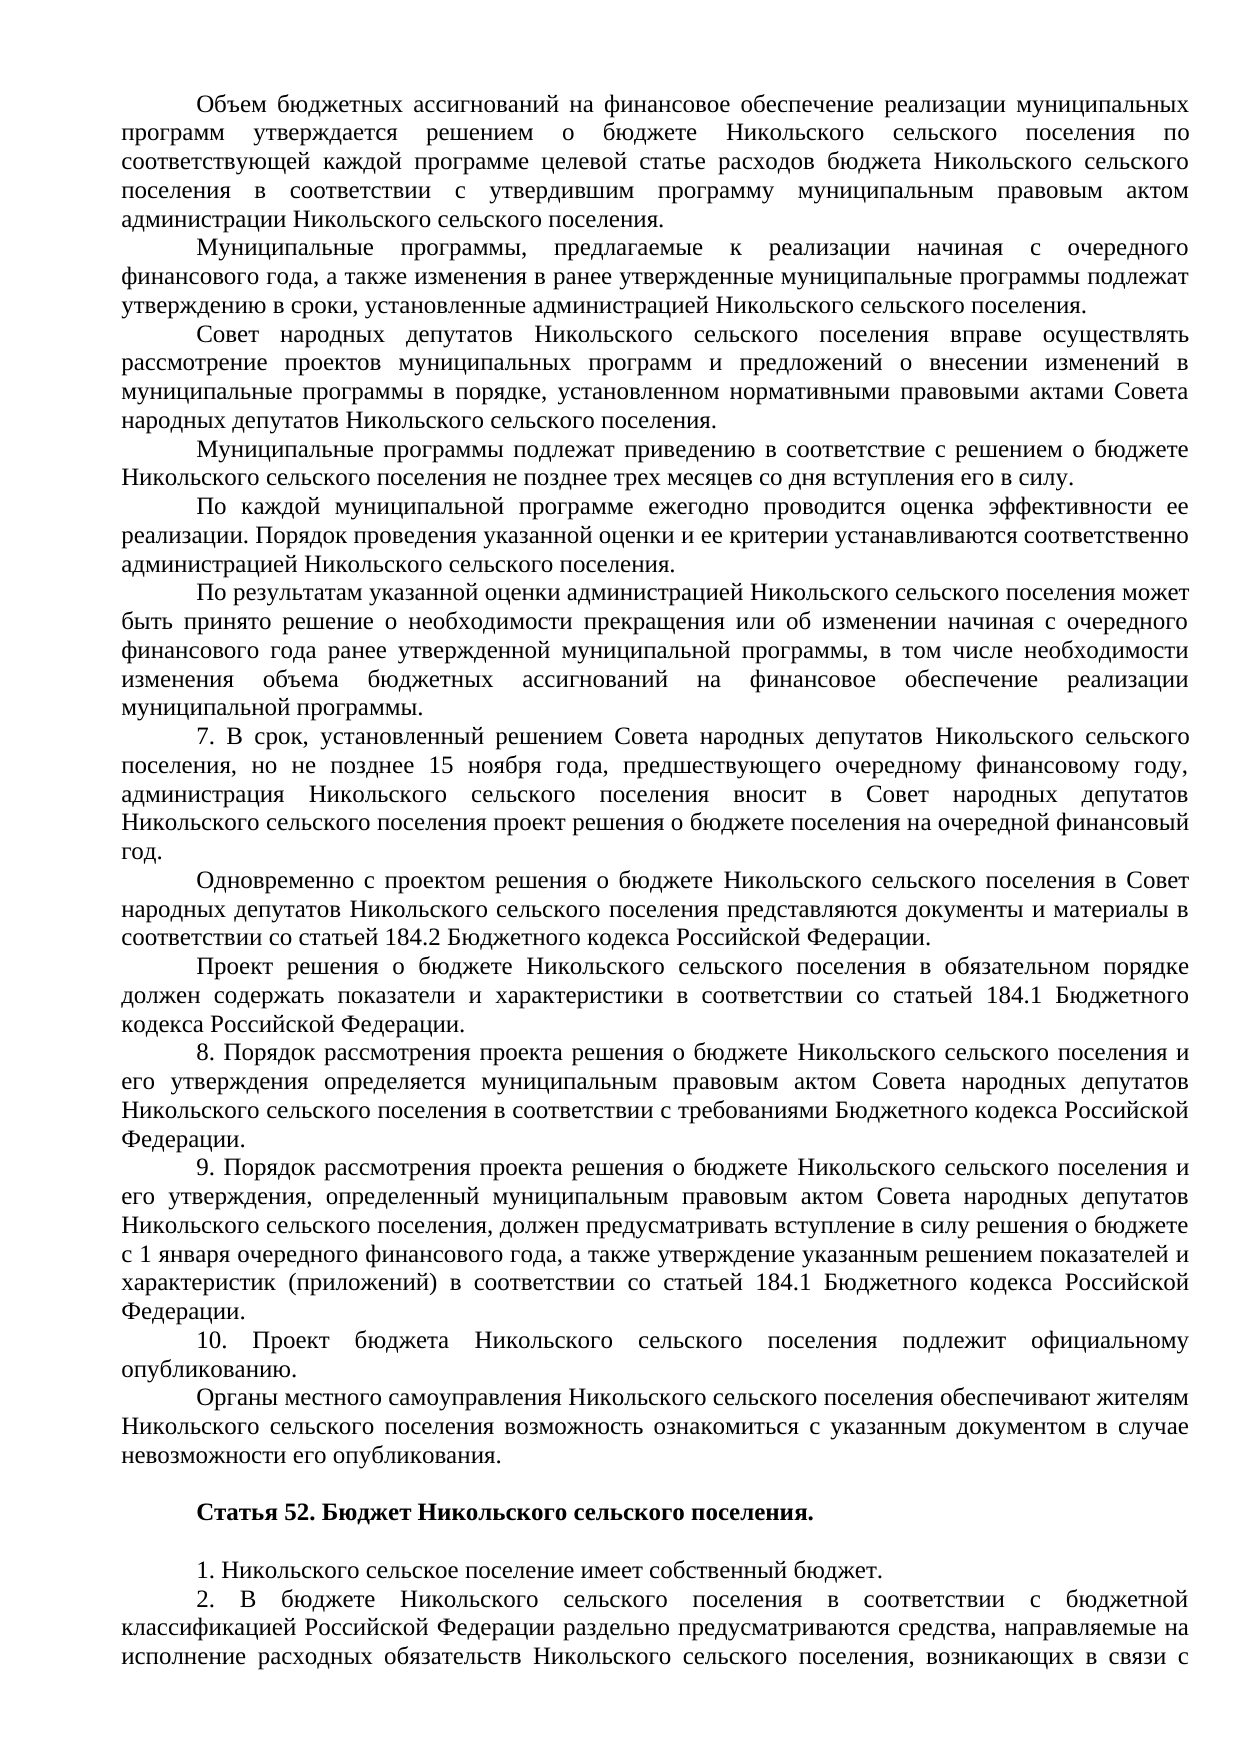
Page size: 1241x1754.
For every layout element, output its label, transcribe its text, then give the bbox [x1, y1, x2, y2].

text 8. Порядок рассмотрения проекта решения о бюджете Никольского сельского поселения и его утверждения определяется муниципальным правовым актом Совета народных депутатов Никольского сельского поселения в соответствии с требованиями Бюджетного кодекса Российской Федерации. [121, 1037, 1190, 1152]
text Проект решения о бюджете Никольского сельского поселения в обязательном порядке должен содержать показатели и характеристики в соответствии со статьей 184.1 Бюджетного кодекса Российской Федерации. [121, 951, 1190, 1037]
text Муниципальные программы, предлагаемые к реализации начиная с очередного финансового года, а также изменения в ранее утвержденные муниципальные программы подлежат утверждению в сроки, установленные администрацией Никольского сельского поселения. [121, 232, 1190, 319]
text Органы местного самоуправления Никольского сельского поселения обеспечивают жителям Никольского сельского поселения возможность ознакомиться с указанным документом в случае невозможности его опубликования. [121, 1382, 1190, 1469]
text Статья 52. Бюджет Никольского сельского поселения. [121, 1497, 1190, 1526]
text 10. Проект бюджета Никольского сельского поселения подлежит официальному опубликованию. [121, 1325, 1190, 1382]
text По каждой муниципальной программе ежегодно проводится оценка эффективности ее реализации. Порядок проведения указанной оценки и ее критерии устанавливаются соответственно администрацией Никольского сельского поселения. [121, 491, 1190, 577]
text Муниципальные программы подлежат приведению в соответствие с решением о бюджете Никольского сельского поселения не позднее трех месяцев со дня вступления его в силу. [121, 434, 1190, 491]
text 7. В срок, установленный решением Совета народных депутатов Никольского сельского поселения, но не позднее 15 ноября года, предшествующего очередному финансовому году, администрация Никольского сельского поселения вносит в Совет народных депутатов Никольского сельского поселения проект решения о бюджете поселения на очередной финансовый год. [121, 721, 1190, 865]
text 1. Никольского сельское поселение имеет собственный бюджет. [121, 1555, 1190, 1584]
text 9. Порядок рассмотрения проекта решения о бюджете Никольского сельского поселения и его утверждения, определенный муниципальным правовым актом Совета народных депутатов Никольского сельского поселения, должен предусматривать вступление в силу решения о бюджете с 1 января очередного финансового года, а также утверждение указанным решением показателей и характеристик (приложений) в соответствии со статьей 184.1 Бюджетного кодекса Российской Федерации. [121, 1152, 1190, 1325]
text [121, 1584, 1190, 1670]
text Совет народных депутатов Никольского сельского поселения вправе осуществлять рассмотрение проектов муниципальных программ и предложений о внесении изменений в муниципальные программы в порядке, установленном нормативными правовыми актами Совета народных депутатов Никольского сельского поселения. [121, 319, 1190, 434]
text Одновременно с проектом решения о бюджете Никольского сельского поселения в Совет народных депутатов Никольского сельского поселения представляются документы и материалы в соответствии со статьей 184.2 Бюджетного кодекса Российской Федерации. [121, 865, 1190, 951]
text Объем бюджетных ассигнований на финансовое обеспечение реализации муниципальных программ утверждается решением о бюджете Никольского сельского поселения по соответствующей каждой программе целевой статье расходов бюджета Никольского сельского поселения в соответствии с утвердившим программу муниципальным правовым актом администрации Никольского сельского поселения. [121, 89, 1190, 232]
text По результатам указанной оценки администрацией Никольского сельского поселения может быть принято решение о необходимости прекращения или об изменении начиная с очередного финансового года ранее утвержденной муниципальной программы, в том числе необходимости изменения объема бюджетных ассигнований на финансовое обеспечение реализации муниципальной программы. [121, 577, 1190, 721]
